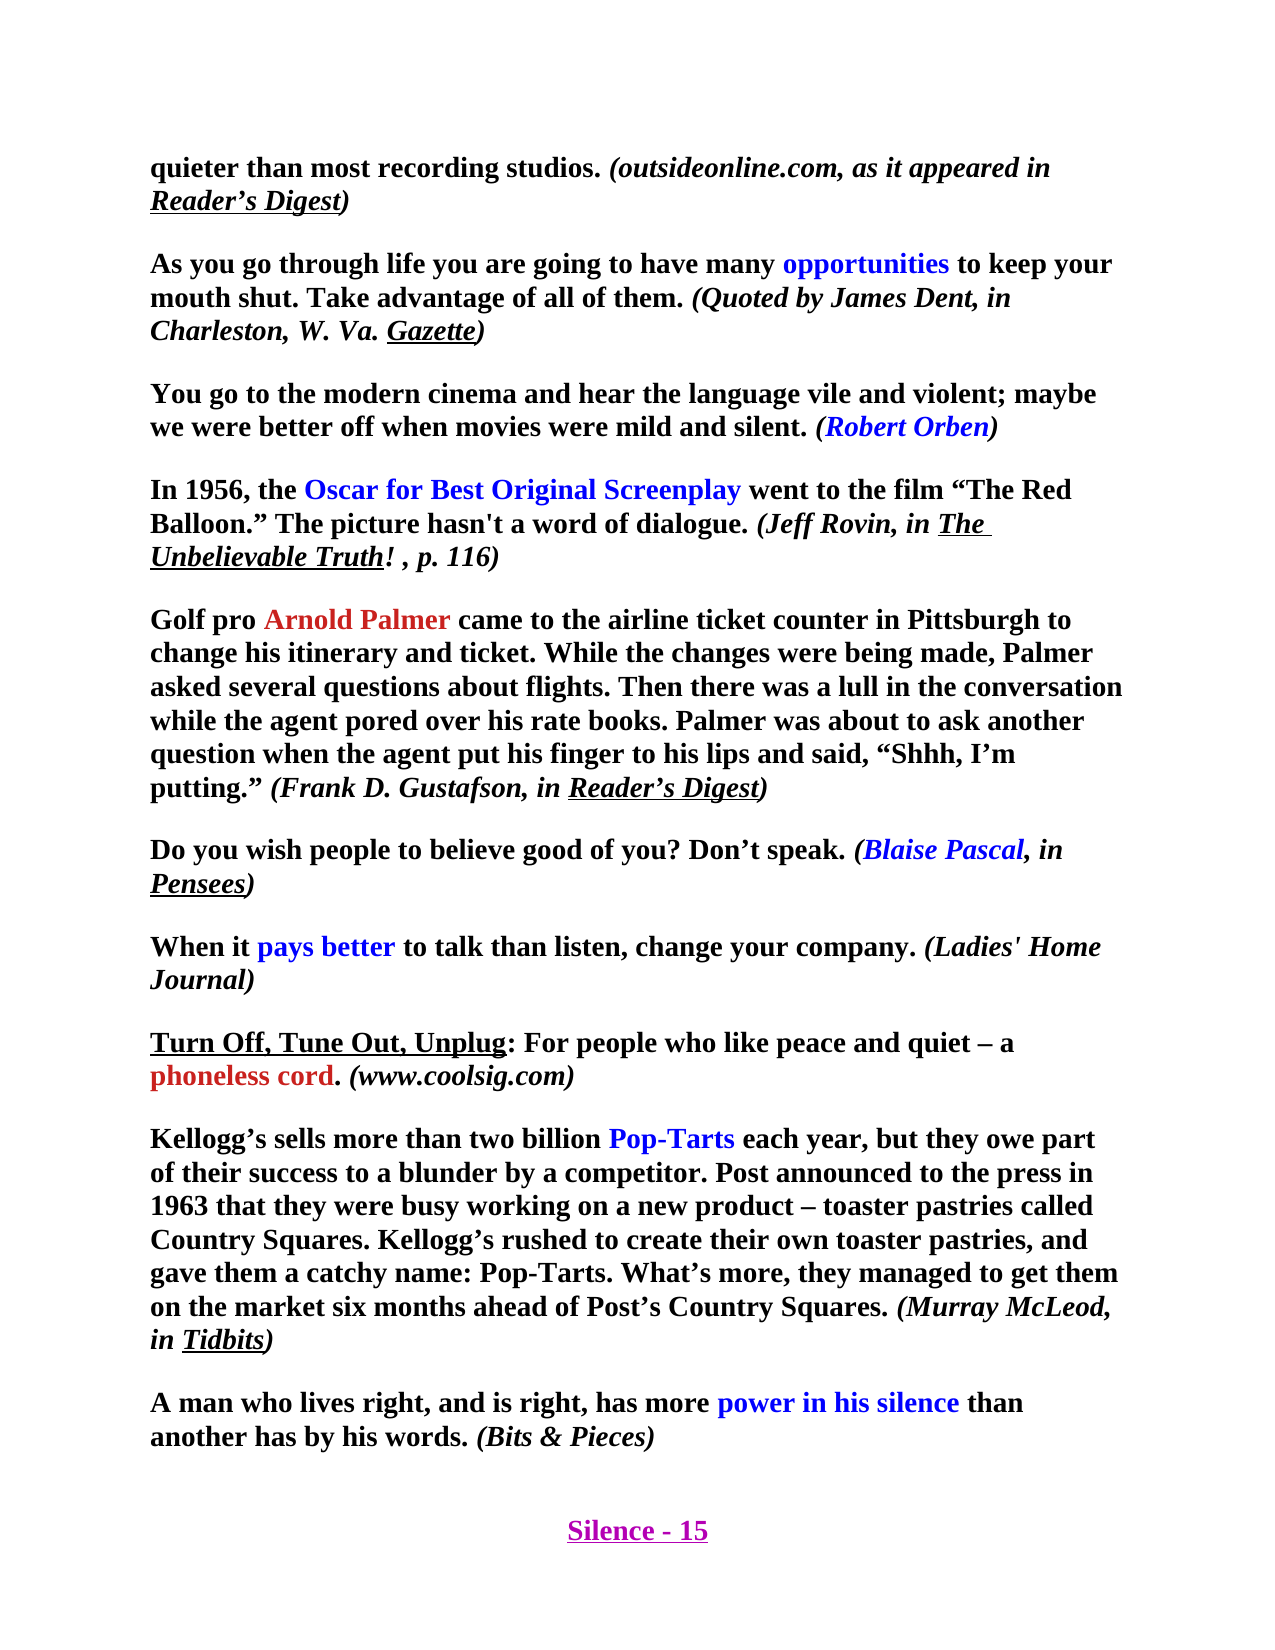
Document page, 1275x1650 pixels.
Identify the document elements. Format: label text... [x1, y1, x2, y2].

text In 1956, the Oscar for Best Original Screenplay went to the film “The Red Balloon.” The picture hasn't a word of dialogue. (Jeff Rovin, in The Unbelievable Truth! , p. 116) [150, 472, 1125, 573]
text Kellogg’s sells more than two billion Pop-Tarts each year, but they owe part of their success to a blunder by a competitor. Post announced to the press in 1963 that they were busy working on a new product – toaster pastries called Country Squares. Kellogg’s rushed to create their own toaster pastries, and gave them a catchy name: Pop-Tarts. What’s more, they managed to get them on the market six months ahead of Post’s Country Squares. (Murray McLeod, in Tidbits) [150, 1121, 1125, 1356]
text A man who lives right, and is right, has more power in his silence than another has by his words. (Bits & Pieces) [150, 1385, 1125, 1452]
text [150, 150, 1125, 217]
text Do you wish people to believe good of you? Don’t speak. (Blaise Pascal, in Pensees) [150, 832, 1125, 899]
text Turn Off, Tune Out, Unplug: For people who like peace and quiet – a phoneless cord. (www.coolsig.com) [150, 1025, 1125, 1092]
text As you go through life you are going to have many opportunities to keep your mouth shut. Take advantage of all of them. (Quoted by James Dent, in Charleston, W. Va. Gazette) [150, 246, 1125, 347]
text You go to the modern cinema and hear the language vile and violent; maybe we were better off when movies were mild and silent. (Robert Orben) [150, 376, 1125, 443]
text When it pays better to talk than listen, change your company. (Ladies' Home Journal) [150, 929, 1125, 996]
text Golf pro Arnold Palmer came to the airline ticket counter in Pittsburgh to change his itinerary and ticket. While the changes were being made, Palmer asked several questions about flights. Then there was a lull in the conversation while the agent pored over his rate books. Palmer was about to ask another question when the agent put his finger to his lips and said, “Shhh, I’m putting.” (Frank D. Gustafson, in Reader’s Digest) [150, 602, 1125, 803]
